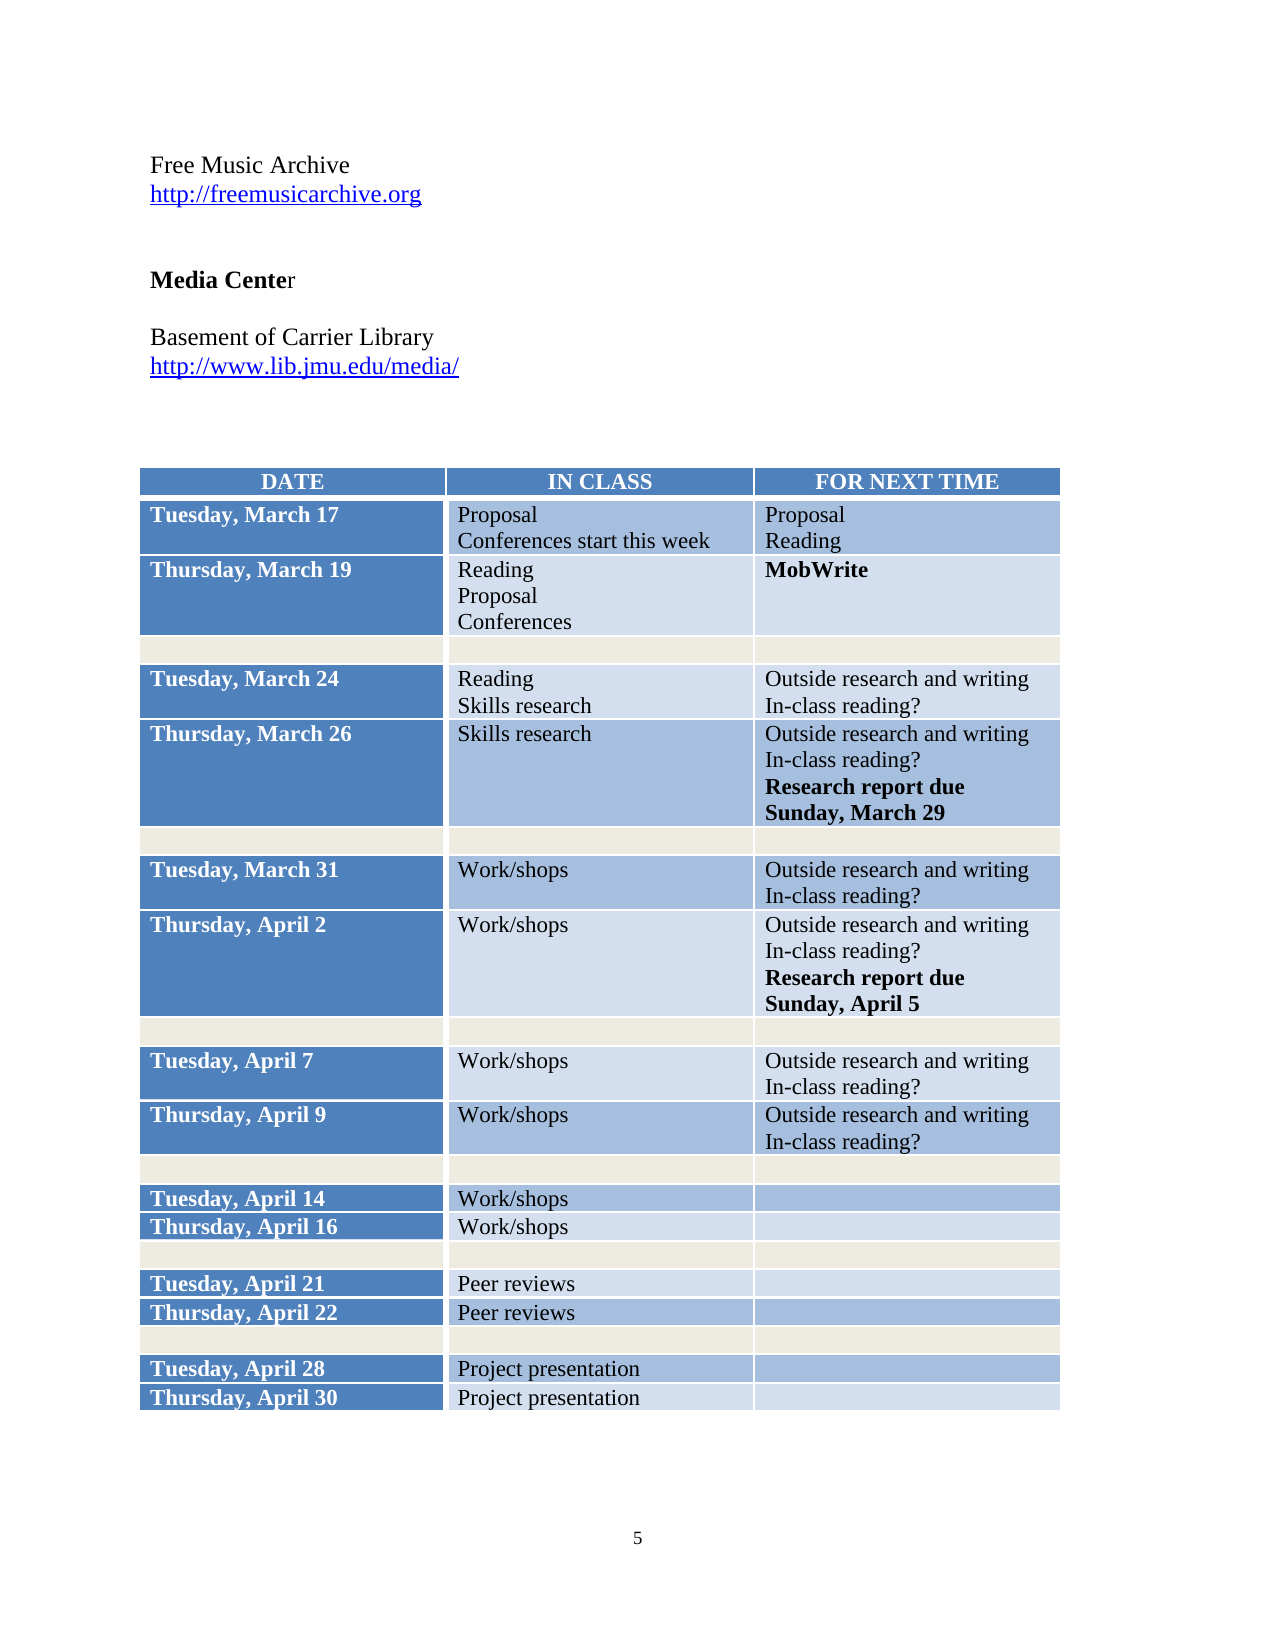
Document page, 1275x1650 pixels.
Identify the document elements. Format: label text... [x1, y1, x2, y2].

table_cell Thursday, April 2 [140, 911, 443, 1016]
table_cell Peer reviews [449, 1270, 753, 1296]
table_cell [755, 1213, 1060, 1239]
table_cell [140, 637, 443, 663]
text http://freemusicarchive.org [150, 179, 1125, 207]
text Basement of Carrier Library [150, 322, 1125, 351]
table_cell [755, 1270, 1060, 1296]
table_cell [755, 637, 1060, 663]
table_cell [755, 1299, 1060, 1325]
table_cell Proposal Conferences start this week [449, 501, 753, 554]
table_cell [140, 1327, 443, 1353]
table_cell Project presentation [449, 1384, 753, 1410]
table_cell Work/shops [449, 856, 753, 909]
table_cell [755, 1242, 1060, 1268]
table_cell [140, 1156, 443, 1183]
table_header IN CLASS [447, 468, 753, 495]
table_cell Project presentation [449, 1355, 753, 1382]
table_cell Outside research and writing In-class reading? Research report due Sunday, March 29 [755, 720, 1060, 826]
table_cell Outside research and writing In-class reading? [755, 1047, 1060, 1099]
table_cell [755, 1156, 1060, 1183]
table_cell Tuesday, April 21 [140, 1270, 443, 1296]
table_cell Tuesday, April 14 [140, 1185, 443, 1211]
table_cell Thursday, April 22 [140, 1299, 443, 1325]
table_cell Outside research and writing In-class reading? [755, 856, 1060, 909]
table_cell Reading Proposal Conferences [449, 556, 753, 635]
table_cell Thursday, April 9 [140, 1102, 443, 1154]
table_cell Skills research [449, 720, 753, 826]
table_cell Tuesday, March 17 [140, 501, 443, 554]
table_cell Tuesday, March 24 [140, 665, 443, 718]
table_cell [449, 1018, 753, 1045]
table_cell [140, 1242, 443, 1268]
table_cell [449, 1156, 753, 1183]
table_cell [449, 1327, 753, 1353]
table_cell [755, 1327, 1060, 1353]
table_cell [140, 828, 443, 854]
text http://www.lib.jmu.edu/media/ [150, 351, 1125, 380]
table_cell Proposal Reading [755, 501, 1060, 554]
table_cell [755, 1384, 1060, 1410]
table_cell [449, 1242, 753, 1268]
table_cell [140, 1018, 443, 1045]
table_cell Outside research and writing In-class reading? [755, 1102, 1060, 1154]
text Media Center [150, 265, 1125, 294]
table_cell Reading Skills research [449, 665, 753, 718]
table_cell Work/shops [449, 911, 753, 1016]
table_cell Thursday, March 26 [140, 720, 443, 826]
table_cell MobWrite [755, 556, 1060, 635]
table_cell Work/shops [449, 1185, 753, 1211]
table_cell [755, 1185, 1060, 1211]
table_cell Work/shops [449, 1102, 753, 1154]
table_cell Thursday, April 30 [140, 1384, 443, 1410]
table_cell Outside research and writing In-class reading? [755, 665, 1060, 718]
table_cell Tuesday, March 31 [140, 856, 443, 909]
table_cell [755, 1355, 1060, 1382]
table_cell [755, 828, 1060, 854]
table_cell Outside research and writing In-class reading? Research report due Sunday, April 5 [755, 911, 1060, 1016]
table_cell [449, 637, 753, 663]
table_cell [755, 1018, 1060, 1045]
table_cell Thursday, March 19 [140, 556, 443, 635]
table_header FOR NEXT TIME [755, 468, 1060, 495]
table_cell Thursday, April 16 [140, 1213, 443, 1239]
table_cell [449, 828, 753, 854]
table_cell Work/shops [449, 1047, 753, 1099]
table_cell Peer reviews [449, 1299, 753, 1325]
table_cell Tuesday, April 28 [140, 1355, 443, 1382]
table_cell Tuesday, April 7 [140, 1047, 443, 1099]
text Free Music Archive [150, 150, 1125, 179]
table_cell Work/shops [449, 1213, 753, 1239]
table_header DATE [140, 468, 445, 495]
